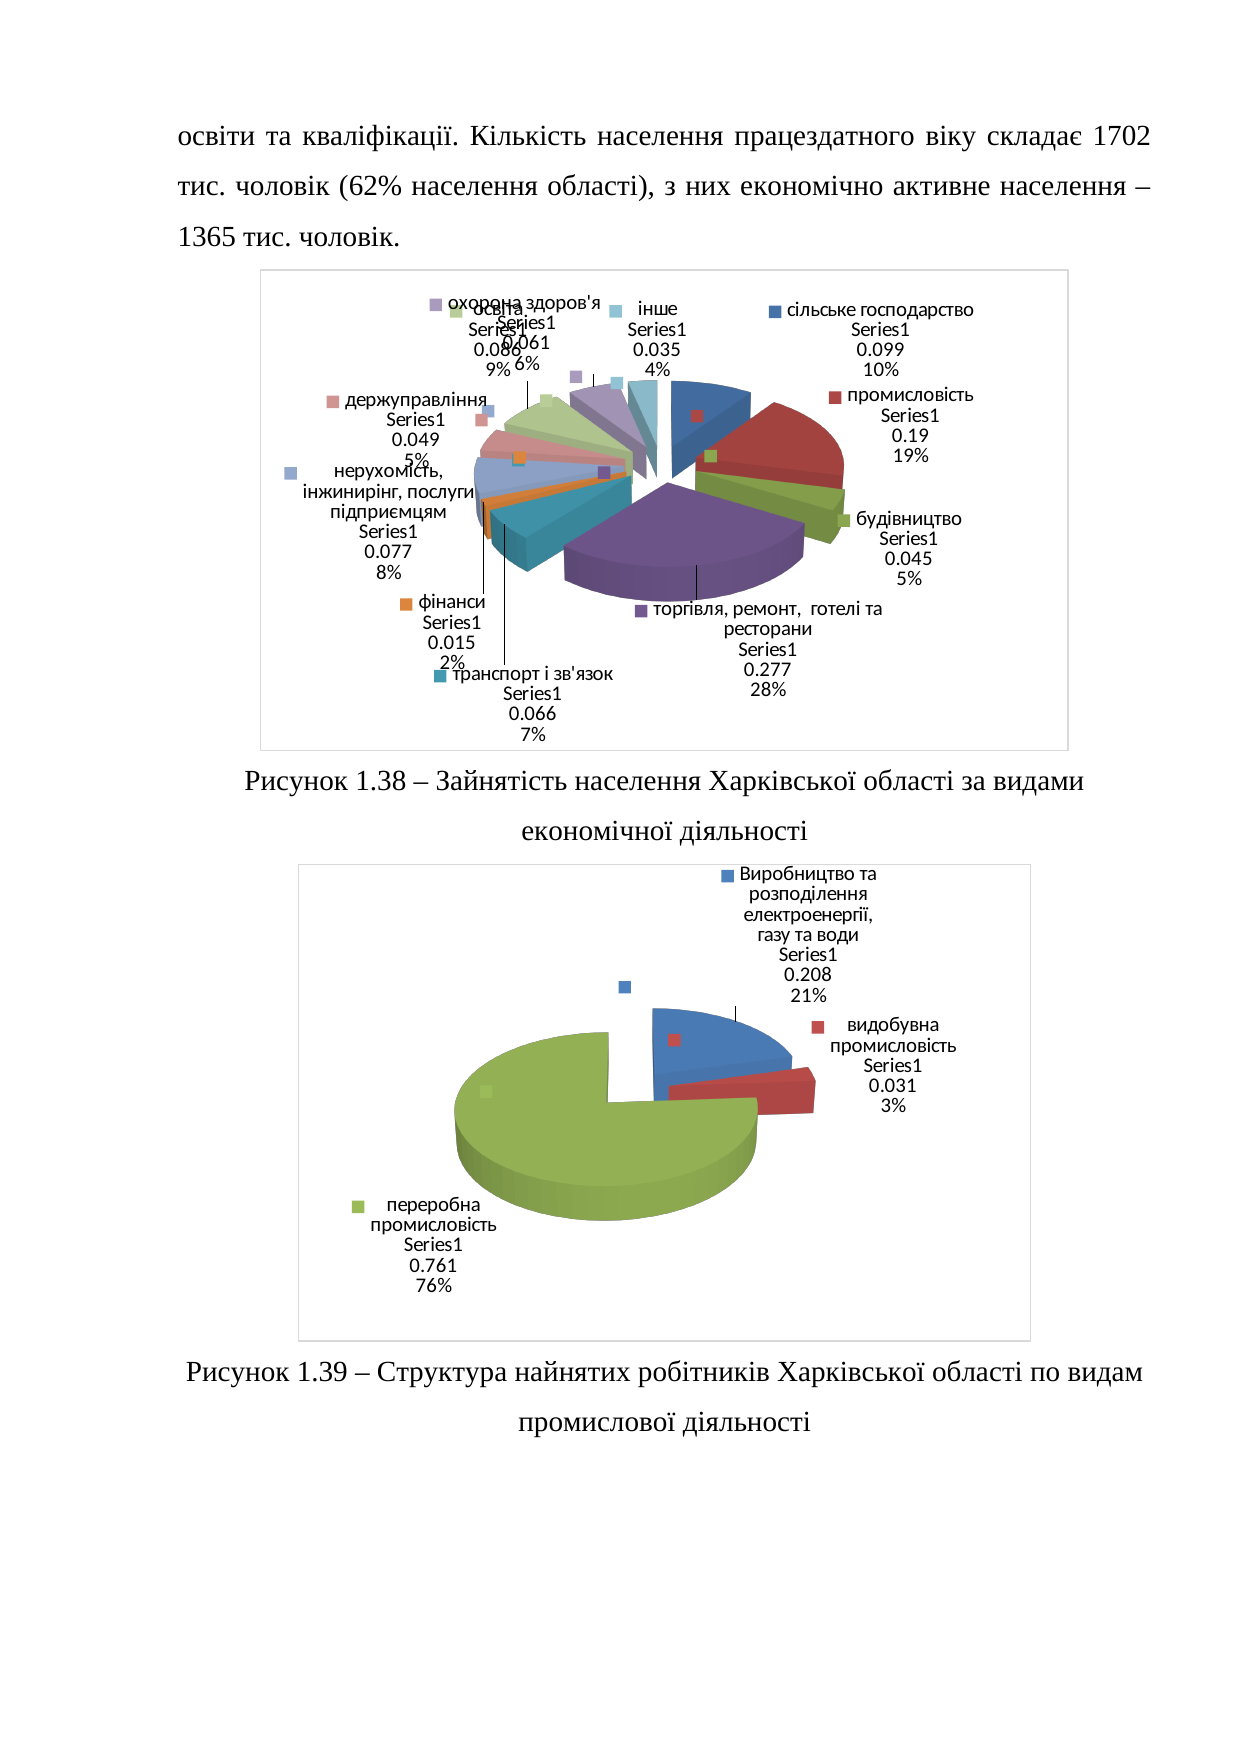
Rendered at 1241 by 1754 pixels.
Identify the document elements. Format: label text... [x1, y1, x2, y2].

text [177, 118, 1152, 252]
text Рисунок 1.39 – Структура найнятих робітників Харківської області по видам промислової діяльності [177, 1354, 1152, 1438]
text Рисунок 1.38 – Зайнятість населення Харківської області за видами економічної діяльності [177, 763, 1152, 847]
